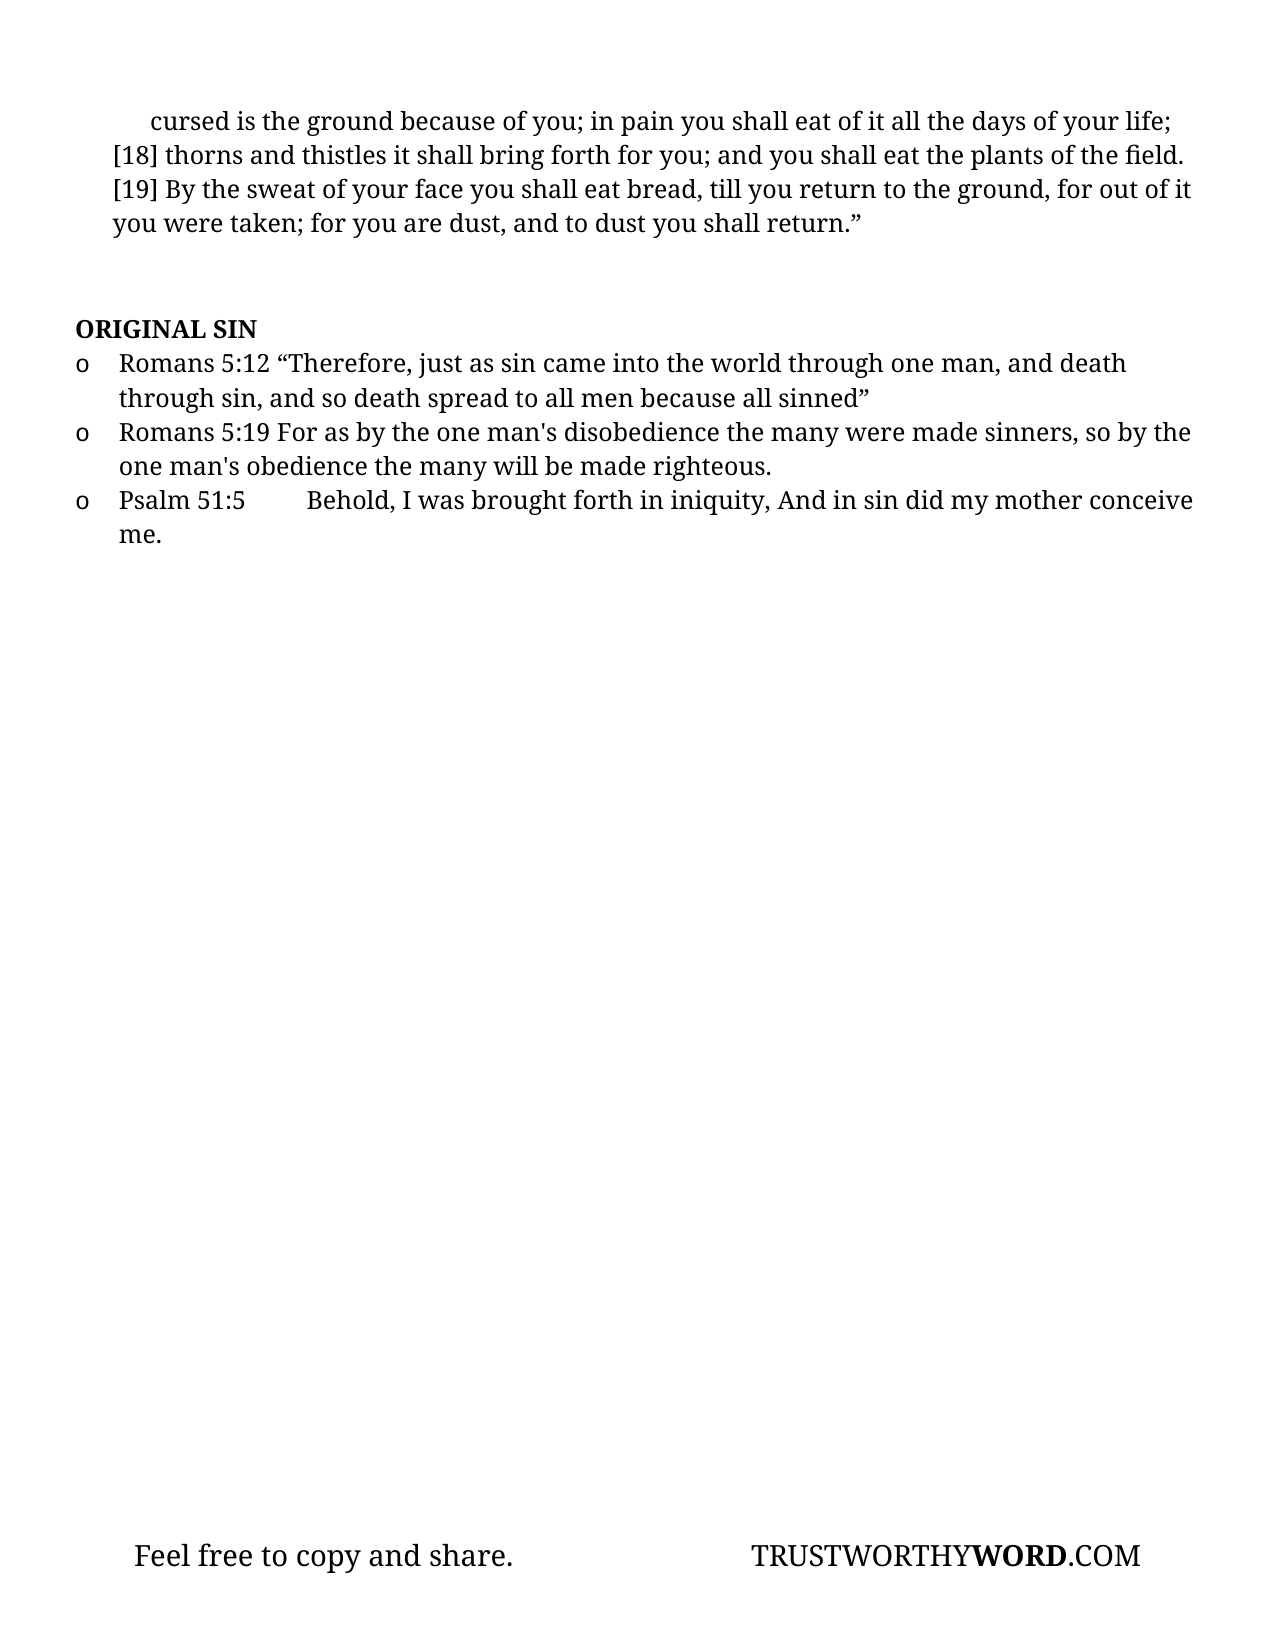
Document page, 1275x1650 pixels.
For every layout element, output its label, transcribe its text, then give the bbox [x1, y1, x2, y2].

title Psalm 51:5 Behold, I was brought forth in iniquity, And in sin did my mother conceive me. [75, 483, 1200, 551]
title Romans 5:12 “Therefore, just as sin came into the world through one man, and death through sin, and so death spread to all men because all sinned” [75, 346, 1200, 414]
title ORIGINAL SIN [75, 312, 1200, 346]
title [75, 104, 1200, 240]
title Romans 5:19 For as by the one man's disobedience the many were made sinners, so by the one man's obedience the many will be made righteous. [75, 414, 1200, 483]
